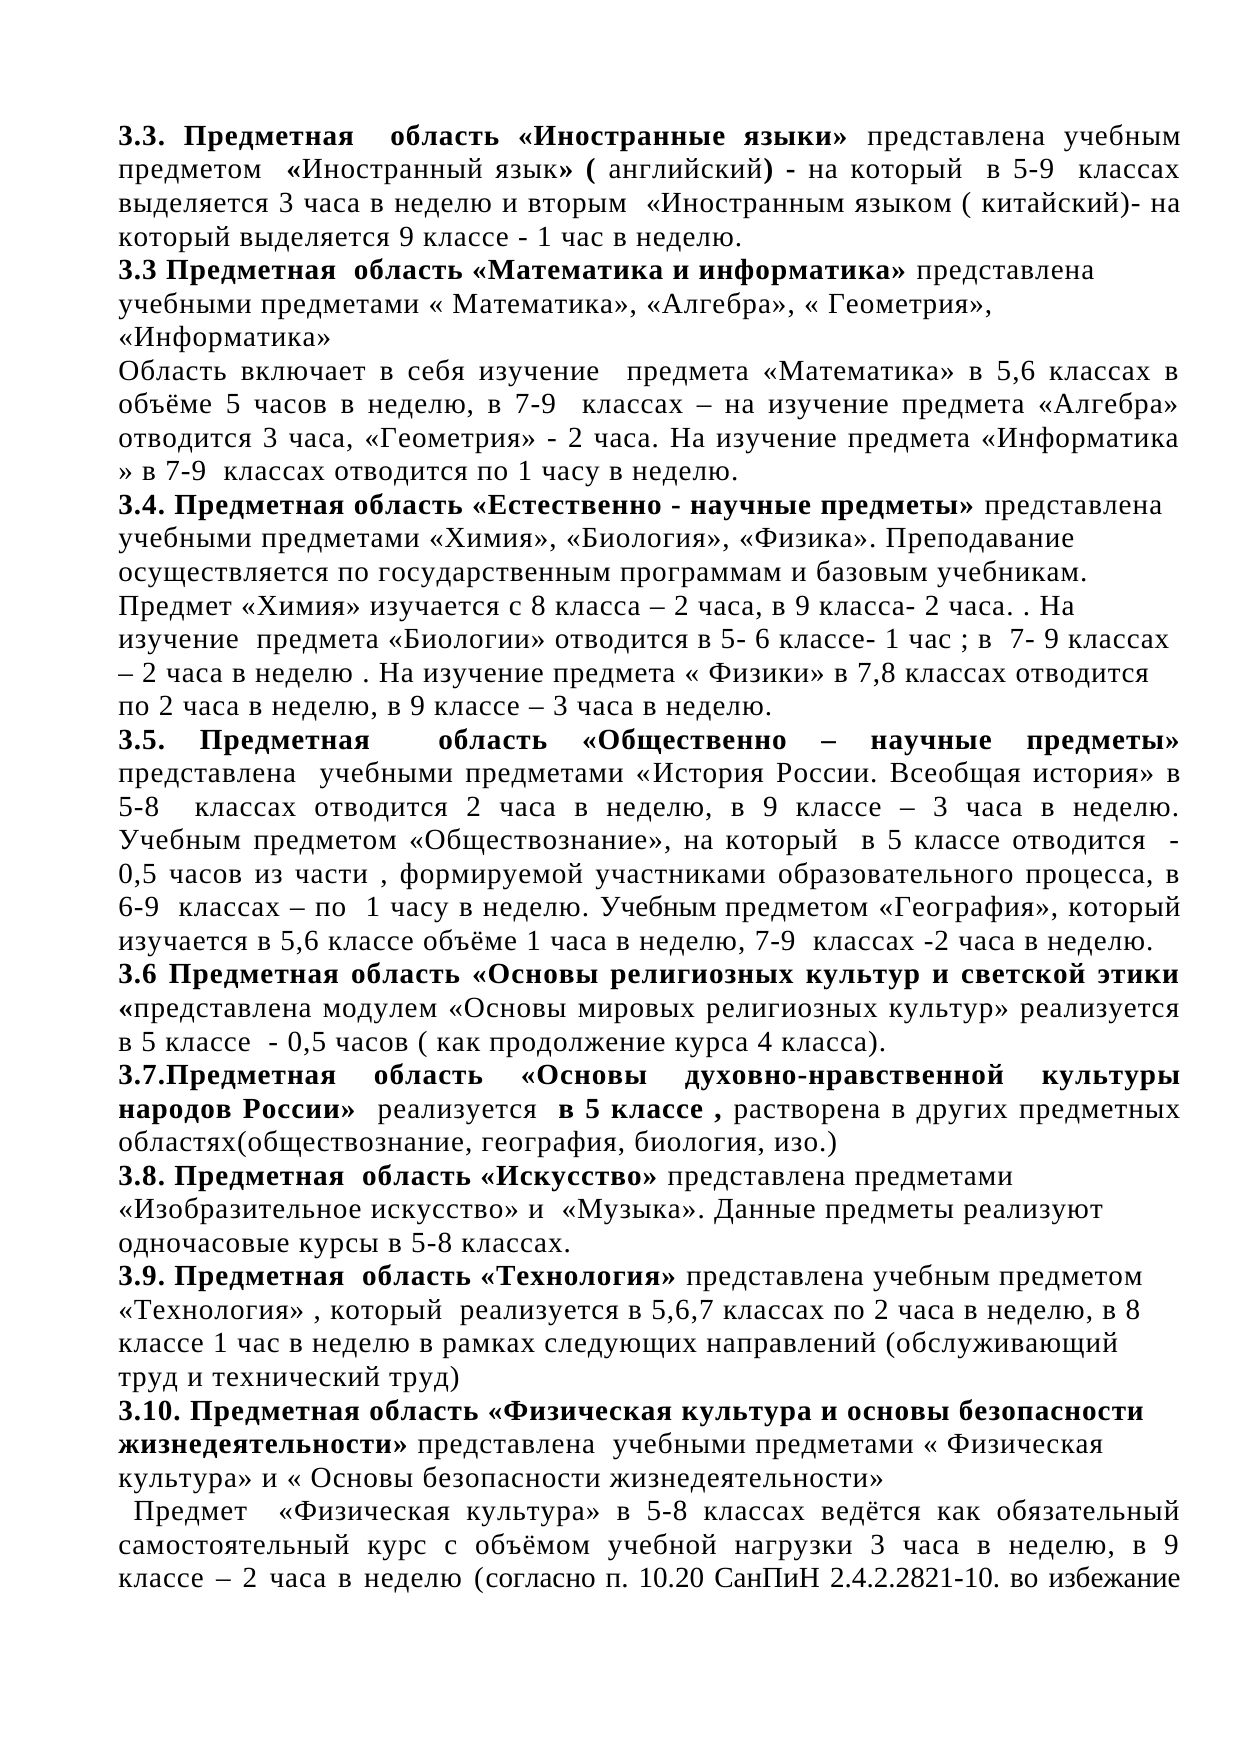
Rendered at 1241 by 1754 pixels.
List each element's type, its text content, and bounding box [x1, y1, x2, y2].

text 3.8. Предметная область «Искусство» представлена предметами «Изобразительное искусство» и «Музыка». Данные предметы реализуют одночасовые курсы в 5-8 классах. [118, 1158, 1181, 1258]
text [118, 1493, 1181, 1594]
text 3.4. Предметная область «Естественно - научные предметы» представлена учебными предметами «Химия», «Биология», «Физика». Преподавание осуществляется по государственным программам и базовым учебникам. Предмет «Химия» изучается с 8 класса – 2 часа, в 9 класса- 2 часа. . На изучение предмета «Биологии» отводится в 5- 6 классе- 1 час ; в 7- 9 классах – 2 часа в неделю . На изучение предмета « Физики» в 7,8 классах отводится по 2 часа в неделю, в 9 классе – 3 часа в неделю. [118, 487, 1181, 722]
text 3.6 Предметная область «Основы религиозных культур и светской этики «представлена модулем «Основы мировых религиозных культур» реализуется в 5 классе - 0,5 часов ( как продолжение курса 4 класса). [118, 957, 1181, 1057]
text 3.7.Предметная область «Основы духовно-нравственной культуры народов России» реализуется в 5 классе , растворена в других предметных областях(обществознание, география, биология, изо.) [118, 1057, 1181, 1158]
text 3.5. Предметная область «Общественно – научные предметы» представлена учебными предметами «История России. Всеобщая история» в 5-8 классах отводится 2 часа в неделю, в 9 классе – 3 часа в неделю. Учебным предметом «Обществознание», на который в 5 классе отводится - 0,5 часов из части , формируемой участниками образовательного процесса, в 6-9 классах – по 1 часу в неделю. Учебным предметом «География», который изучается в 5,6 классе объёме 1 часа в неделю, 7-9 классах -2 часа в неделю. [118, 722, 1181, 957]
text 3.3. Предметная область «Иностранные языки» представлена учебным предметом «Иностранный язык» ( английский) - на который в 5-9 классах выделяется 3 часа в неделю и вторым «Иностранным языком ( китайский)- на который выделяется 9 классе - 1 час в неделю. [118, 118, 1181, 252]
text 3.9. Предметная область «Технология» представлена учебным предметом «Технология» , который реализуется в 5,6,7 классах по 2 часа в неделю, в 8 классе 1 час в неделю в рамках следующих направлений (обслуживающий труд и технический труд) [118, 1258, 1181, 1393]
text 3.3 Предметная область «Математика и информатика» представлена учебными предметами « Математика», «Алгебра», « Геометрия», «Информатика» [118, 252, 1181, 353]
text Область включает в себя изучение предмета «Математика» в 5,6 классах в объёме 5 часов в неделю, в 7-9 классах – на изучение предмета «Алгебра» отводится 3 часа, «Геометрия» - 2 часа. На изучение предмета «Информатика » в 7-9 классах отводится по 1 часу в неделю. [118, 353, 1181, 487]
text 3.10. Предметная область «Физическая культура и основы безопасности жизнедеятельности» представлена учебными предметами « Физическая культура» и « Основы безопасности жизнедеятельности» [118, 1393, 1181, 1493]
